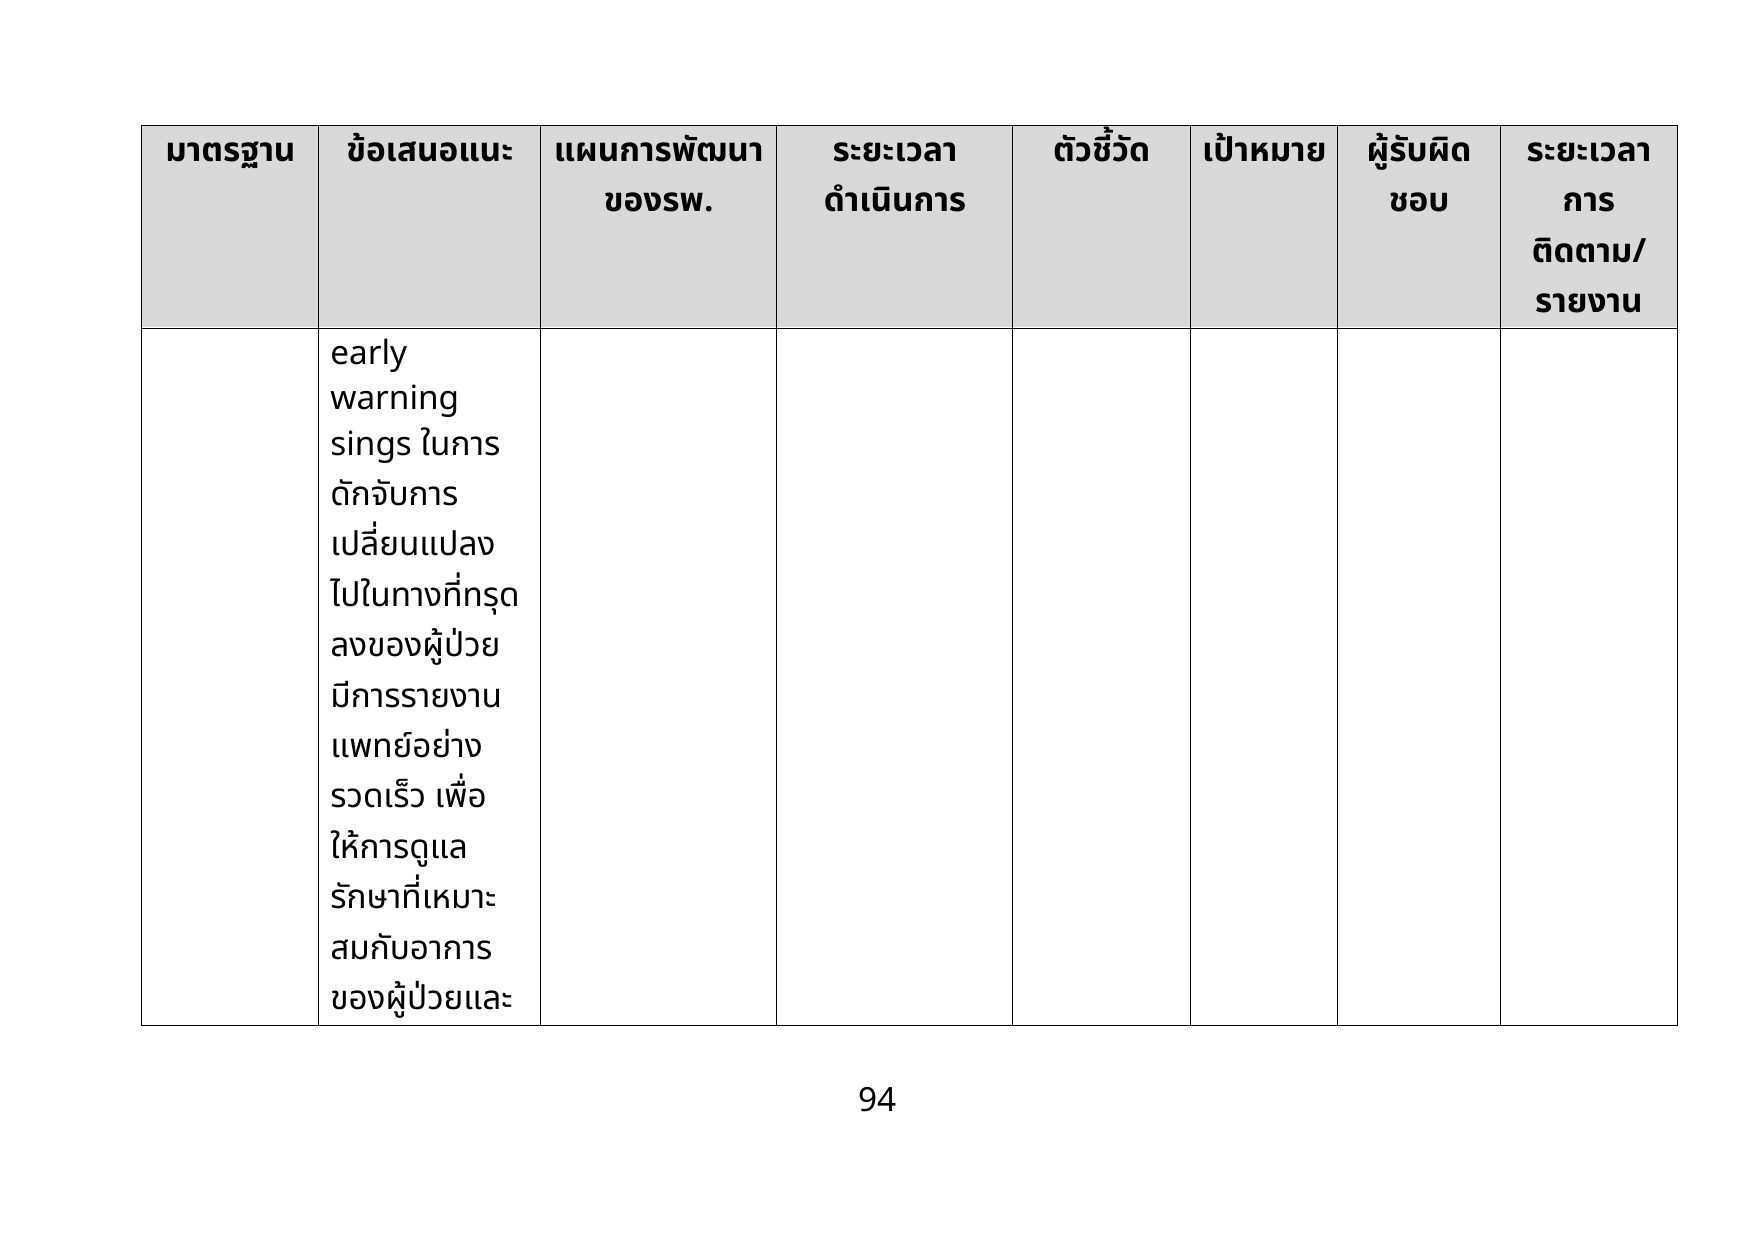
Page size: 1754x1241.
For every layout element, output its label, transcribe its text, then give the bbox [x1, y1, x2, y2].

table_cell [1013, 329, 1190, 1024]
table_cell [319, 329, 540, 1024]
table_cell [777, 329, 1012, 1024]
table_header แผนการพัฒนาของรพ. [541, 126, 776, 327]
table_header ระยะเวลาการติดตาม/รายงาน [1501, 126, 1677, 327]
table_header ระยะเวลาดำเนินการ [777, 126, 1012, 327]
table_header ผู้รับผิดชอบ [1338, 126, 1500, 327]
table_cell [1338, 329, 1500, 1024]
table_header ตัวชี้วัด [1013, 126, 1190, 327]
table_cell [541, 329, 776, 1024]
table_cell [1501, 329, 1677, 1024]
table_header เป้าหมาย [1191, 126, 1337, 327]
table_header ข้อเสนอแนะ [319, 126, 540, 327]
table_cell [142, 329, 318, 1024]
table_header มาตรฐาน [142, 126, 318, 327]
table_cell [1191, 329, 1337, 1024]
